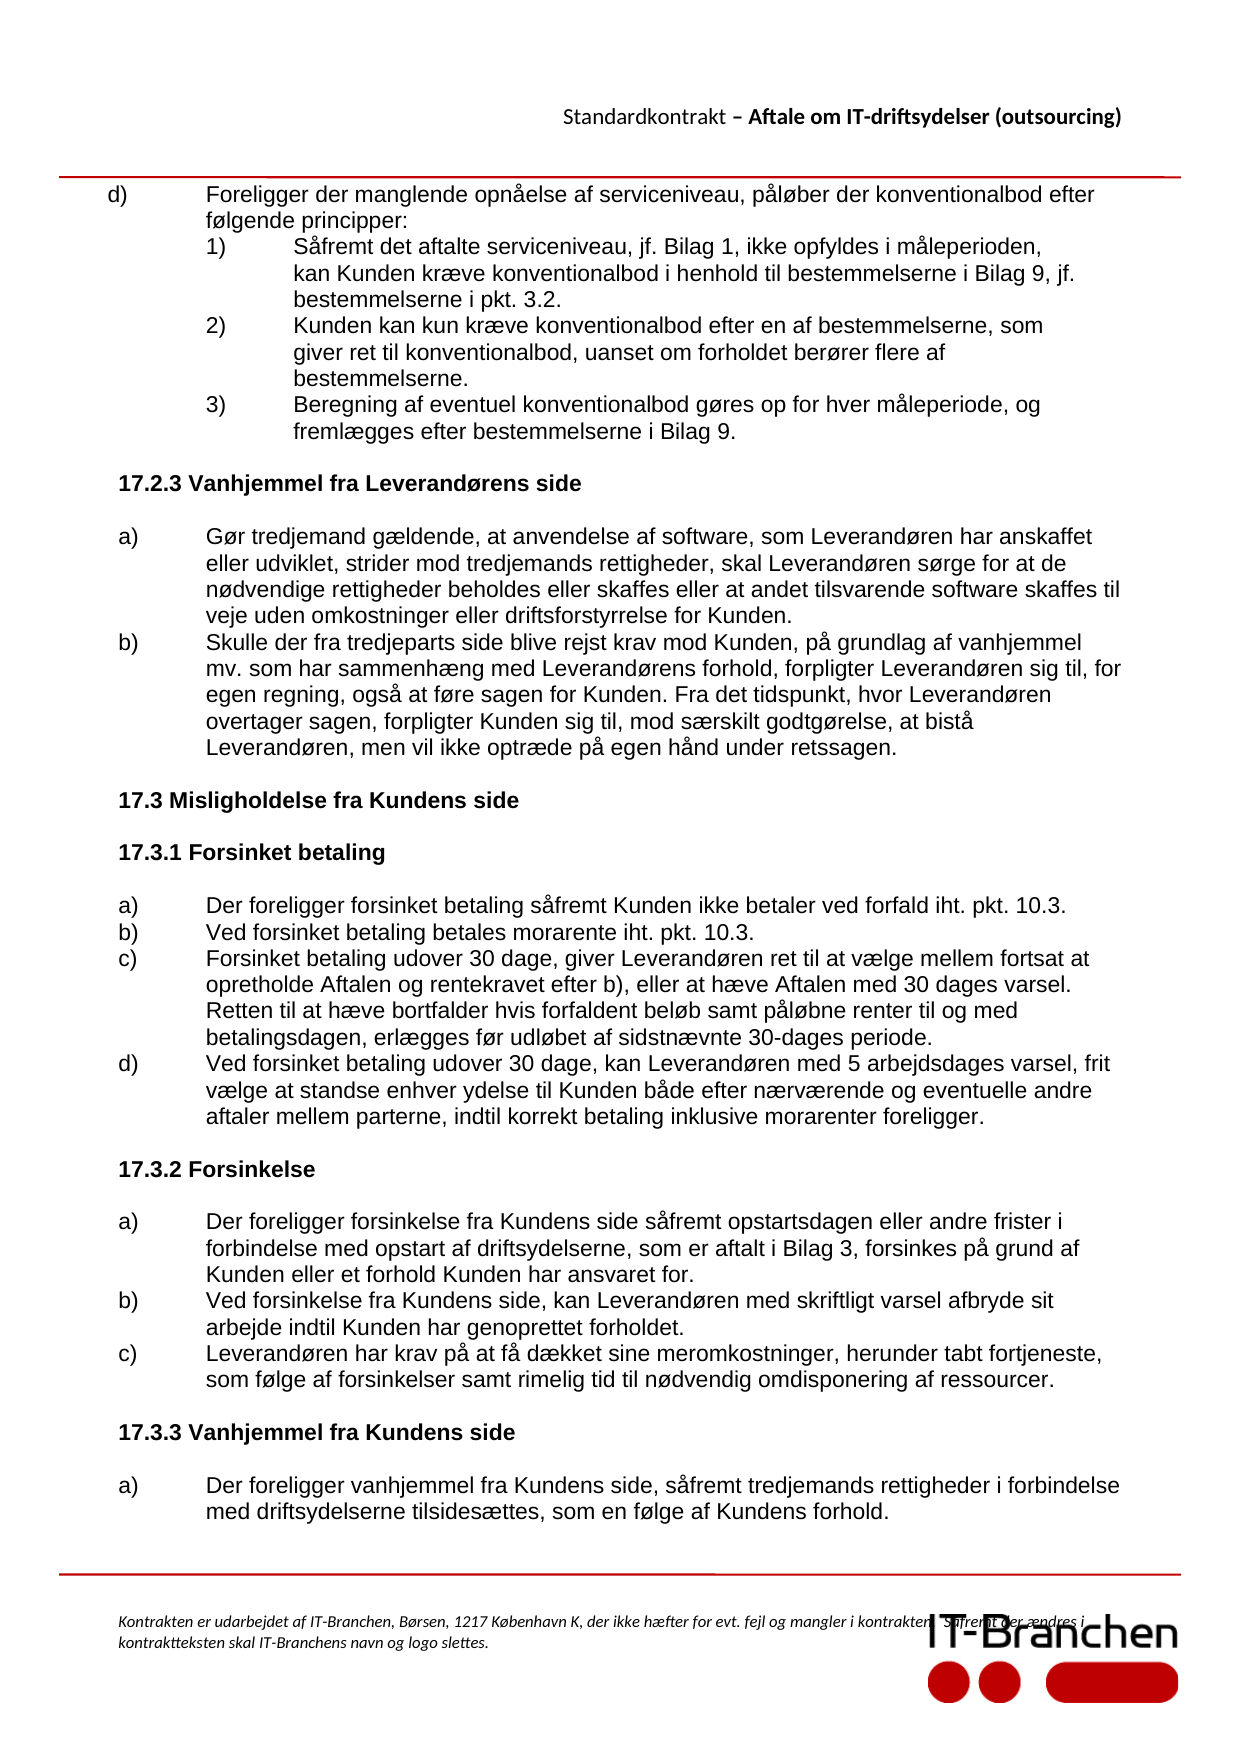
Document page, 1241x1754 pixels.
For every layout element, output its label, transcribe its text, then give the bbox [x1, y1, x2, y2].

text b) Ved forsinket betaling betales morarente iht. pkt. 10.3. [118, 918, 1122, 945]
text giver ret til konventionalbod, uanset om forholdet berører flere af bestemmelserne. [293, 339, 1122, 391]
text 2) Kunden kan kun kræve konventionalbod efter en af bestemmelserne, som [206, 312, 1122, 339]
text 3) Beregning af eventuel konventionalbod gøres op for hver måleperiode, og [206, 391, 1122, 418]
text d) Foreligger der manglende opnåelse af serviceniveau, påløber der konventionalbod efter følgende principper: [107, 177, 1122, 233]
picture [928, 1614, 1179, 1703]
text d) Ved forsinket betaling udover 30 dage, kan Leverandøren med 5 arbejdsdages varsel, frit vælge at standse enhver ydelse til Kunden både efter nærværende og eventuelle andre aftaler mellem parterne, indtil korrekt betaling inklusive morarenter foreligger. [118, 1050, 1122, 1129]
text 17.2.3 Vanhjemmel fra Leverandørens side [118, 470, 1122, 497]
text a) Der foreligger forsinkelse fra Kundens side såfremt opstartsdagen eller andre frister i forbindelse med opstart af driftsydelserne, som er aftalt i Bilag 3, forsinkes på grund af Kunden eller et forhold Kunden har ansvaret for. [118, 1208, 1122, 1287]
text 17.3 Misligholdelse fra Kundens side [118, 787, 1122, 813]
text kan Kunden kræve konventionalbod i henhold til bestemmelserne i Bilag 9, jf. bestemmelserne i pkt. 3.2. [293, 259, 1122, 312]
text 1) Såfremt det aftalte serviceniveau, jf. Bilag 1, ikke opfyldes i måleperioden, [206, 233, 1122, 259]
text fremlægges efter bestemmelserne i Bilag 9. [206, 418, 1122, 444]
text c) Leverandøren har krav på at få dækket sine meromkostninger, herunder tabt fortjeneste, som følge af forsinkelser samt rimelig tid til nødvendig omdisponering af ressourcer. [118, 1340, 1122, 1393]
text a) Gør tredjemand gældende, at anvendelse af software, som Leverandøren har anskaffet eller udviklet, strider mod tredjemands rettigheder, skal Leverandøren sørge for at de nødvendige rettigheder beholdes eller skaffes eller at andet tilsvarende software skaffes til veje uden omkostninger eller driftsforstyrrelse for Kunden. [118, 523, 1122, 628]
text 17.3.1 Forsinket betaling [118, 839, 1122, 866]
text b) Skulle der fra tredjeparts side blive rejst krav mod Kunden, på grundlag af vanhjemmel mv. som har sammenhæng med Leverandørens forhold, forpligter Leverandøren sig til, for egen regning, også at føre sagen for Kunden. Fra det tidspunkt, hvor Leverandøren overtager sagen, forpligter Kunden sig til, mod særskilt godtgørelse, at bistå Leverandøren, men vil ikke optræde på egen hånd under retssagen. [118, 628, 1122, 760]
text 17.3.2 Forsinkelse [118, 1156, 1122, 1182]
text a) Der foreligger forsinket betaling såfremt Kunden ikke betaler ved forfald iht. pkt. 10.3. [118, 892, 1122, 918]
text 17.3.3 Vanhjemmel fra Kundens side [118, 1419, 1122, 1446]
text b) Ved forsinkelse fra Kundens side, kan Leverandøren med skriftligt varsel afbryde sit arbejde indtil Kunden har genoprettet forholdet. [118, 1287, 1122, 1340]
text a) Der foreligger vanhjemmel fra Kundens side, såfremt tredjemands rettigheder i forbindelse med driftsydelserne tilsidesættes, som en følge af Kundens forhold. [118, 1472, 1122, 1524]
text c) Forsinket betaling udover 30 dage, giver Leverandøren ret til at vælge mellem fortsat at opretholde Aftalen og rentekravet efter b), eller at hæve Aftalen med 30 dages varsel. Retten til at hæve bortfalder hvis forfaldent beløb samt påløbne renter til og med betalingsdagen, erlægges før udløbet af sidstnævnte 30-dages periode. [118, 945, 1122, 1050]
